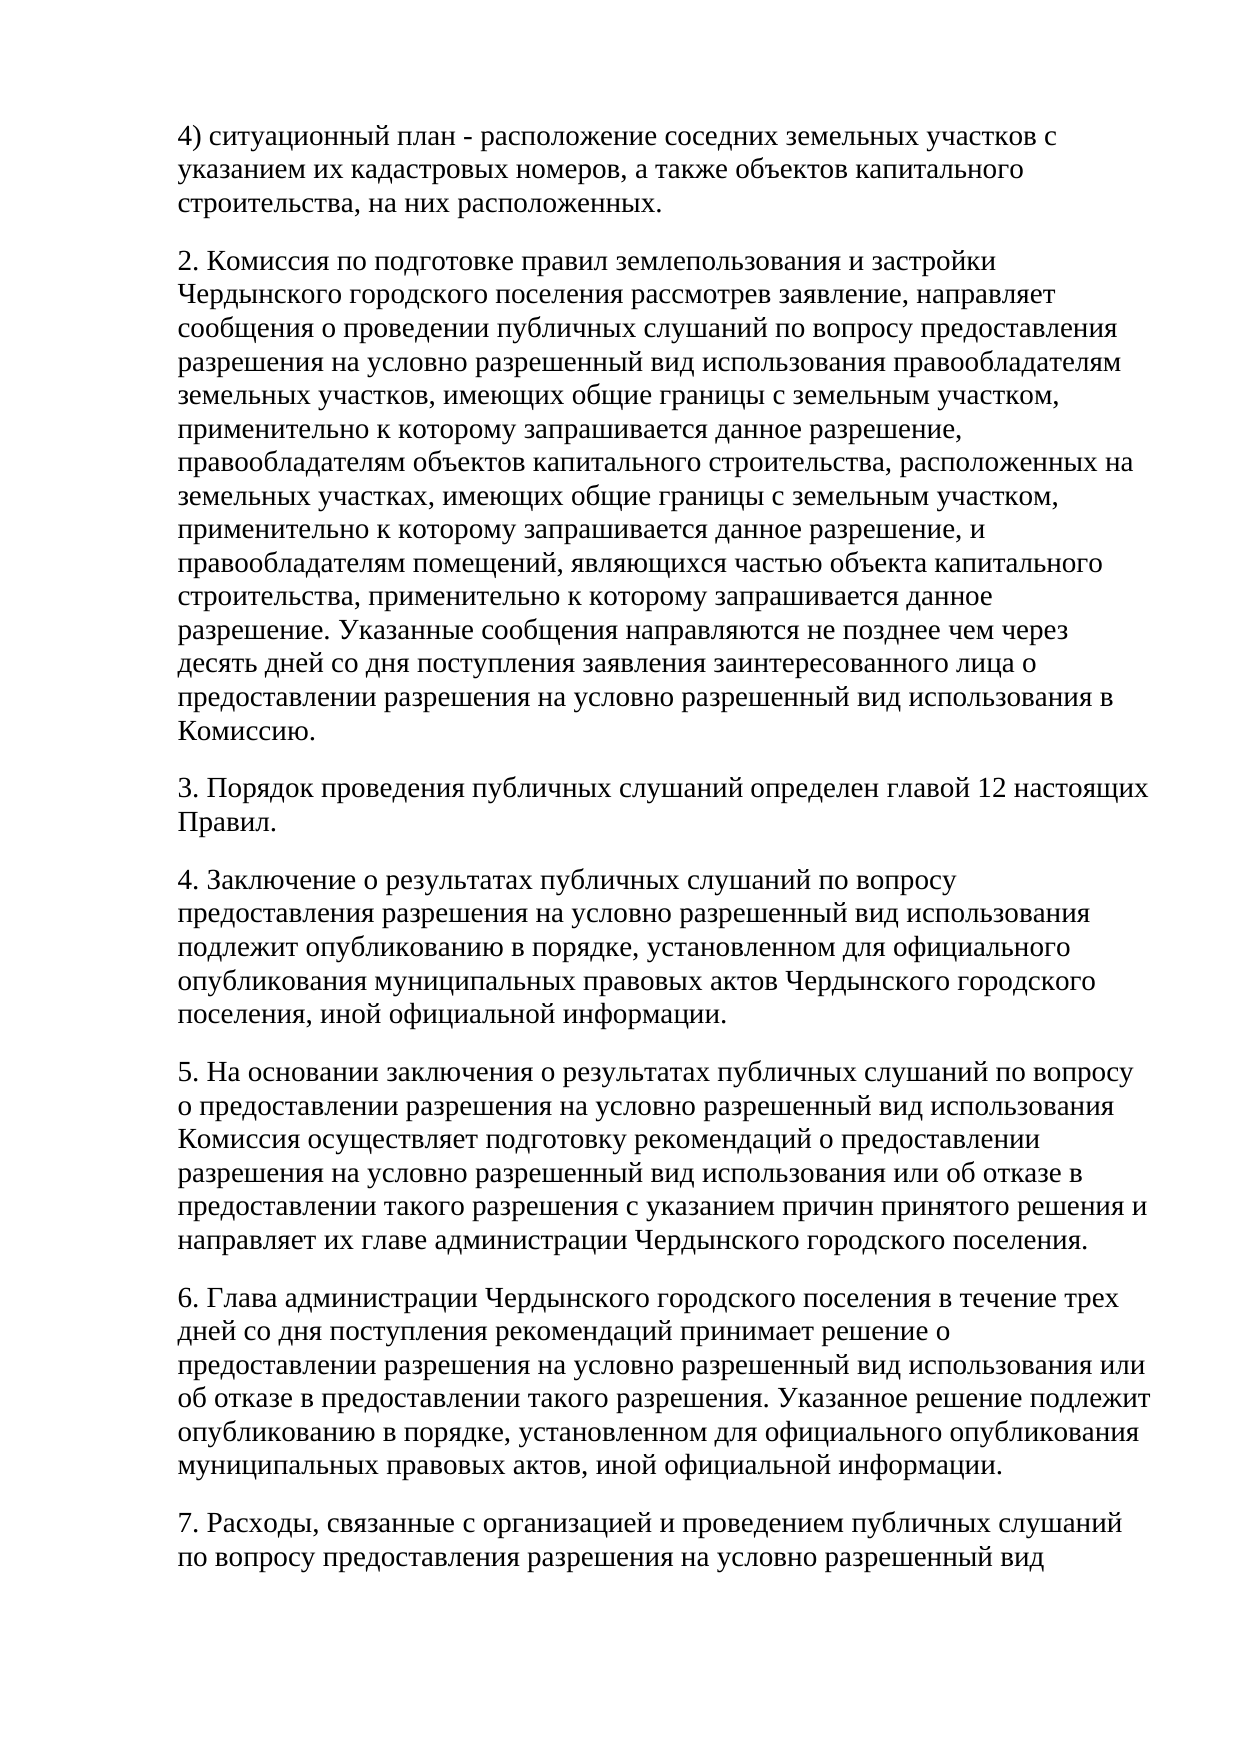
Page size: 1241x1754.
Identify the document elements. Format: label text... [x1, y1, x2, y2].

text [177, 1505, 1152, 1572]
text 4. Заключение о результатах публичных слушаний по вопросу предоставления разрешения на условно разрешенный вид использования подлежит опубликованию в порядке, установленном для официального опубликования муниципальных правовых актов Чердынского городского поселения, иной официальной информации. [177, 862, 1152, 1030]
text 4) ситуационный план - расположение соседних земельных участков с указанием их кадастровых номеров, а также объектов капитального строительства, на них расположенных. [177, 118, 1152, 219]
text 6. Глава администрации Чердынского городского поселения в течение трех дней со дня поступления рекомендаций принимает решение о предоставлении разрешения на условно разрешенный вид использования или об отказе в предоставлении такого разрешения. Указанное решение подлежит опубликованию в порядке, установленном для официального опубликования муниципальных правовых актов, иной официальной информации. [177, 1280, 1152, 1481]
text 5. На основании заключения о результатах публичных слушаний по вопросу о предоставлении разрешения на условно разрешенный вид использования Комиссия осуществляет подготовку рекомендаций о предоставлении разрешения на условно разрешенный вид использования или об отказе в предоставлении такого разрешения с указанием причин принятого решения и направляет их главе администрации Чердынского городского поселения. [177, 1054, 1152, 1255]
text 3. Порядок проведения публичных слушаний определен главой 12 настоящих Правил. [177, 771, 1152, 838]
text 2. Комиссия по подготовке правил землепользования и застройки Чердынского городского поселения рассмотрев заявление, направляет сообщения о проведении публичных слушаний по вопросу предоставления разрешения на условно разрешенный вид использования правообладателям земельных участков, имеющих общие границы с земельным участком, применительно к которому запрашивается данное разрешение, правообладателям объектов капитального строительства, расположенных на земельных участках, имеющих общие границы с земельным участком, применительно к которому запрашивается данное разрешение, и правообладателям помещений, являющихся частью объекта капитального строительства, применительно к которому запрашивается данное разрешение. Указанные сообщения направляются не позднее чем через десять дней со дня поступления заявления заинтересованного лица о предоставлении разрешения на условно разрешенный вид использования в Комиссию. [177, 243, 1152, 746]
